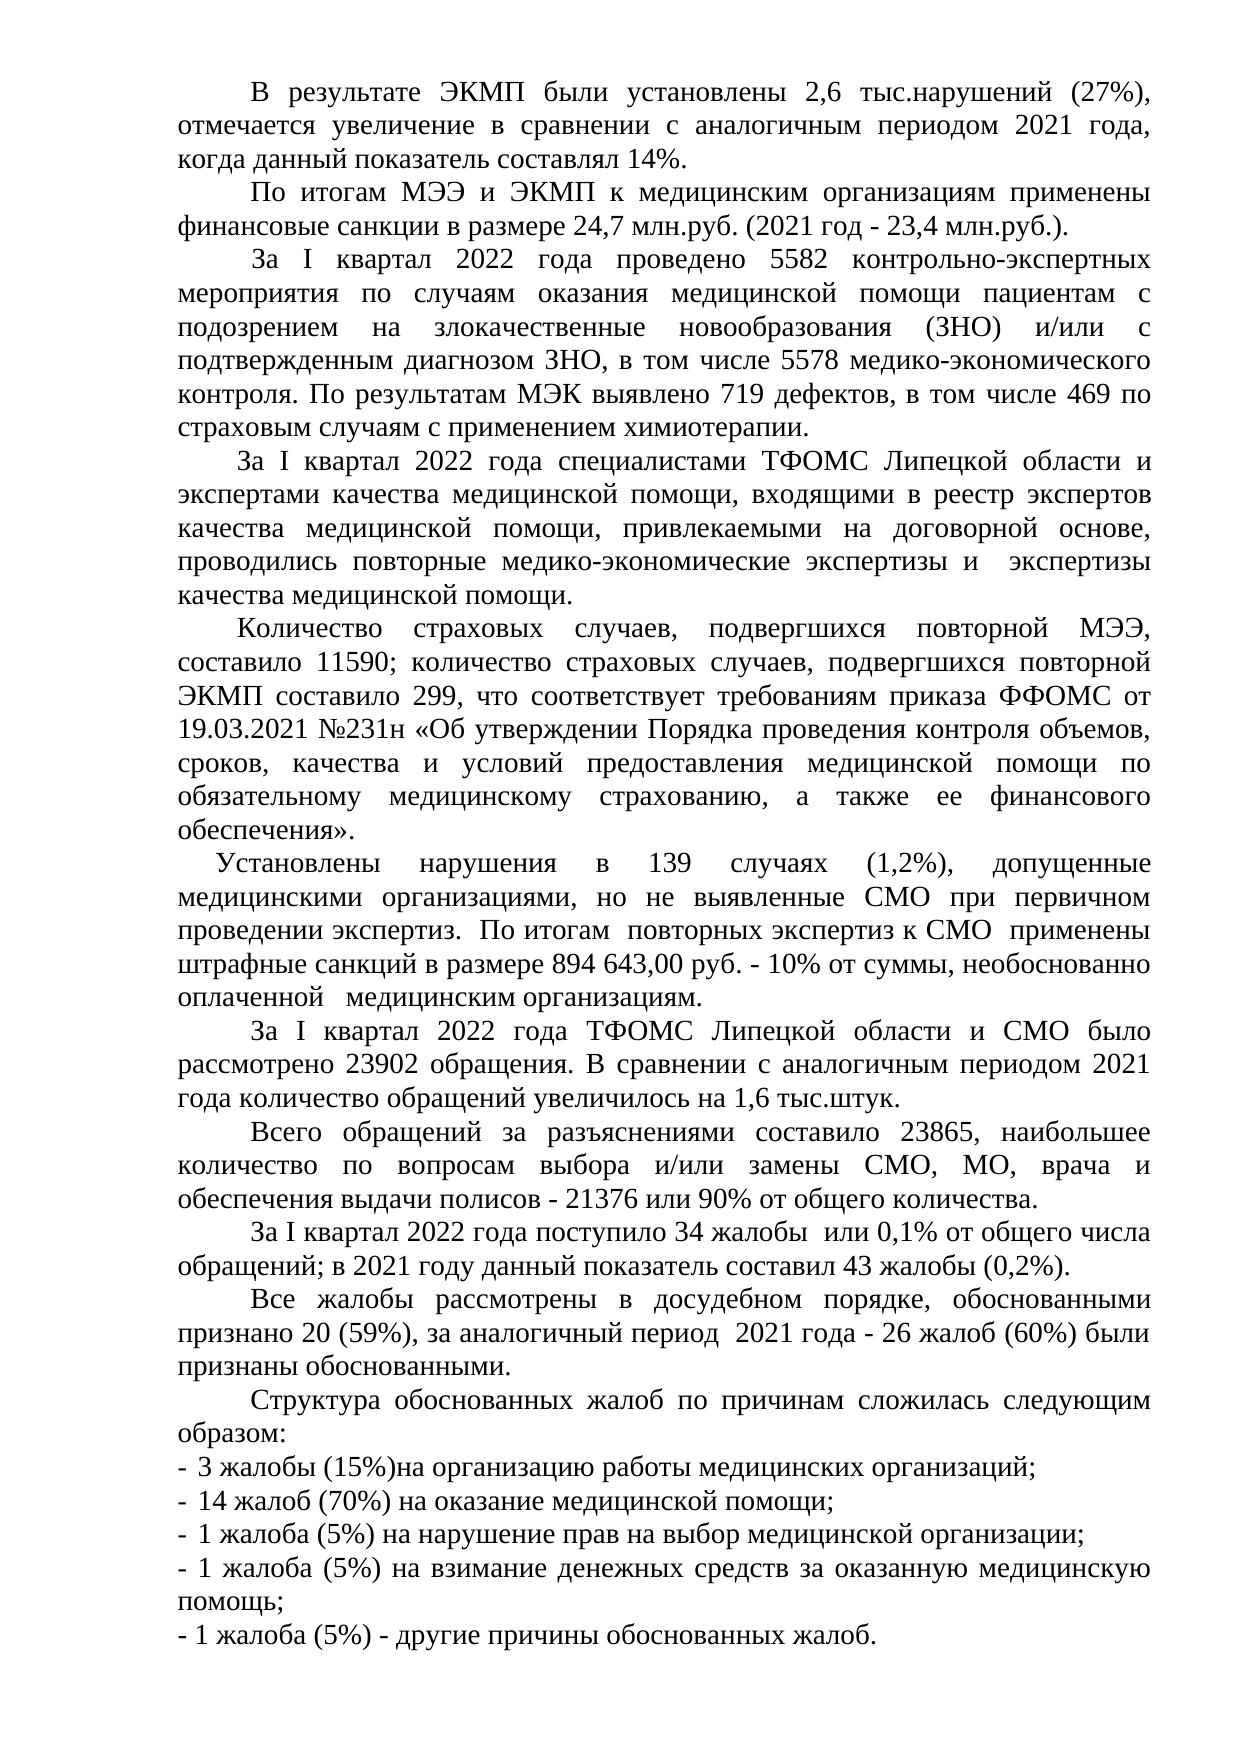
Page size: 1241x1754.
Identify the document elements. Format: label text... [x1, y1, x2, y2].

text Количество страховых случаев, подвергшихся повторной МЭЭ, составило 11590; количество страховых случаев, подвергшихся повторной ЭКМП составило 299, что соответствует требованиям приказа ФФОМС от 19.03.2021 №231н «Об утверждении Порядка проведения контроля объемов, сроков, качества и условий предоставления медицинской помощи по обязательному медицинскому страхованию, а также ее финансового обеспечения». [177, 611, 1152, 845]
text Все жалобы рассмотрены в досудебном порядке, обоснованными признано 20 (59%), за аналогичный период 2021 года - 26 жалоб (60%) были признаны обоснованными. [177, 1281, 1152, 1382]
text За I квартал 2022 года поступило 34 жалобы или 0,1% от общего числа обращений; в 2021 году данный показатель составил 43 жалобы (0,2%). [177, 1214, 1152, 1281]
text За I квартал 2022 года специалистами ТФОМС Липецкой области и экспертами качества медицинской помощи, входящими в реестр экспертов качества медицинской помощи, привлекаемыми на договорной основе, проводились повторные медико-экономические экспертизы и экспертизы качества медицинской помощи. [177, 443, 1152, 611]
text За I квартал 2022 года ТФОМС Липецкой области и СМО было рассмотрено 23902 обращения. В сравнении с аналогичным периодом 2021 года количество обращений увеличилось на 1,6 тыс.штук. [177, 1013, 1152, 1114]
text По итогам МЭЭ и ЭКМП к медицинским организациям применены финансовые санкции в размере 24,7 млн.руб. (2021 год - 23,4 млн.руб.). [177, 174, 1152, 242]
list 14 жалоб (70%) на оказание медицинской помощи; [177, 1483, 1152, 1516]
list 1 жалоба (5%) на взимание денежных средств за оказанную медицинскую помощь; [177, 1550, 1152, 1617]
list 3 жалобы (15%)на организацию работы медицинских организаций; [177, 1449, 1152, 1483]
list 1 жалоба (5%) на нарушение прав на выбор медицинской организации; [177, 1516, 1152, 1550]
text В результате ЭКМП были установлены 2,6 тыс.нарушений (27%), отмечается увеличение в сравнении с аналогичным периодом 2021 года, когда данный показатель составлял 14%. [177, 74, 1152, 174]
text Установлены нарушения в 139 случаях (1,2%), допущенные медицинскими организациями, но не выявленные СМО при первичном проведении экспертиз. По итогам повторных экспертиз к СМО применены штрафные санкций в размере 894 643,00 руб. - 10% от суммы, необоснованно оплаченной медицинским организациям. [177, 845, 1152, 1013]
text Всего обращений за разъяснениями составило 23865, наибольшее количество по вопросам выбора и/или замены СМО, МО, врача и обеспечения выдачи полисов - 21376 или 90% от общего количества. [177, 1114, 1152, 1214]
text Структура обоснованных жалоб по причинам сложилась следующим образом: [177, 1382, 1152, 1449]
text За I квартал 2022 года проведено 5582 контрольно-экспертных мероприятия по случаям оказания медицинской помощи пациентам с подозрением на злокачественные новообразования (ЗНО) и/или с подтвержденным диагнозом ЗНО, в том числе 5578 медико-экономического контроля. По результатам МЭК выявлено 719 дефектов, в том числе 469 по страховым случаям с применением химиотерапии. [177, 242, 1152, 443]
text - 1 жалоба (5%) - другие причины обоснованных жалоб. [177, 1617, 1152, 1650]
